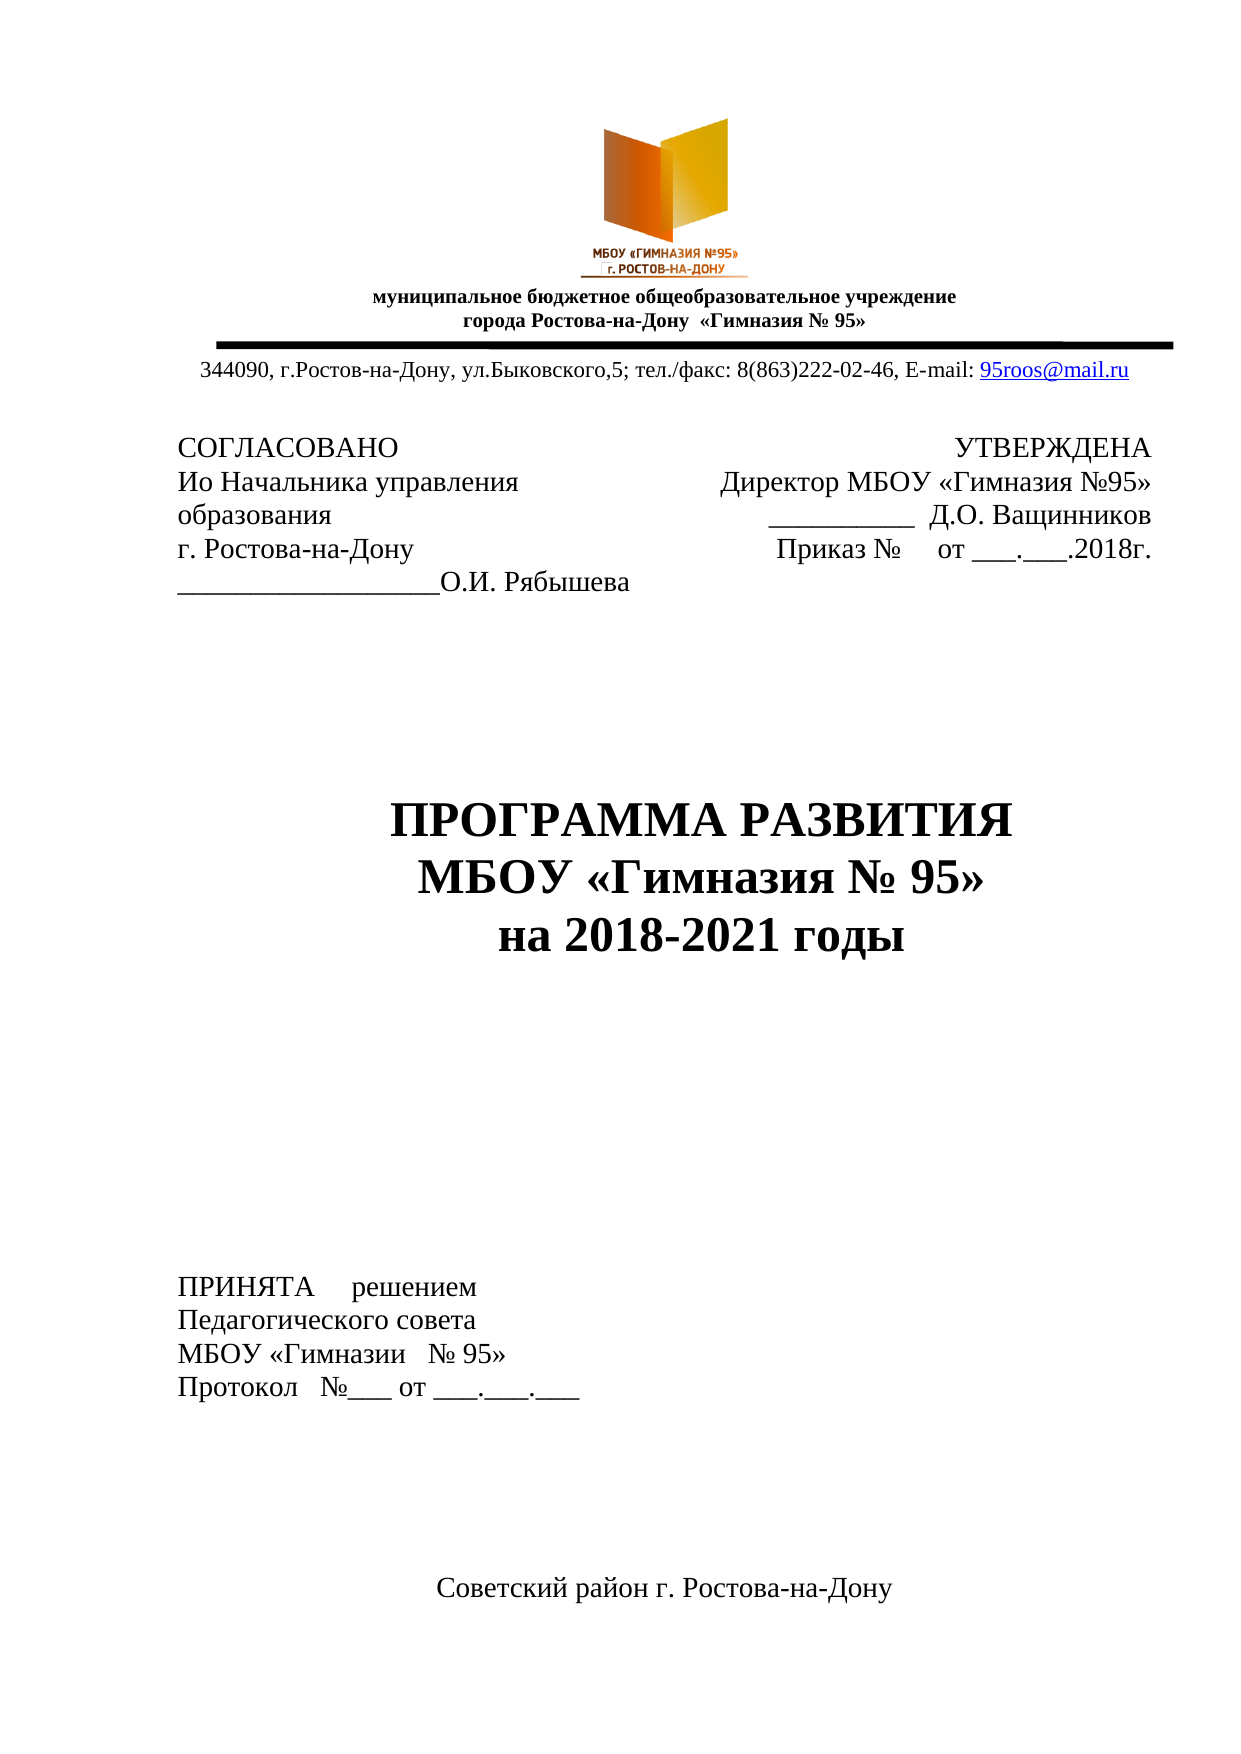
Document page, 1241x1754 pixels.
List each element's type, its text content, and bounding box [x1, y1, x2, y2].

text на 2018-2021 годы [177, 904, 1152, 962]
table_header УТВЕРЖДЕНА Директор МБОУ «Гимназия №95» __________ Д.О. Ващинников Приказ № от ___.___.2018г. [664, 430, 1163, 598]
table_header СОГЛАСОВАНО Ио Начальника управления образования г. Ростова-на-Дону __________________О.И. Рябышева [166, 430, 664, 598]
text ПРОГРАММА РАЗВИТИЯ [177, 789, 1152, 847]
text ПРИНЯТА решением [177, 1269, 1152, 1302]
text муниципальное бюджетное общеобразовательное учреждение [177, 284, 1152, 308]
text города Ростова-на-Дону «Гимназия № 95» [177, 308, 1152, 332]
picture [580, 118, 748, 284]
text МБОУ «Гимназия № 95» [177, 847, 1152, 904]
text Протокол №___ от ___.___.___ [177, 1369, 1152, 1403]
text Педагогического совета [177, 1302, 1152, 1336]
text 344090, г.Ростов-на-Дону, ул.Быковского,5; тел./факс: 8(863)222-02-46, Е-mail: 95roos@mail.ru [177, 356, 1152, 382]
text МБОУ «Гимназии № 95» [177, 1336, 1152, 1369]
text Советский район г. Ростова-на-Дону [177, 1571, 1152, 1604]
